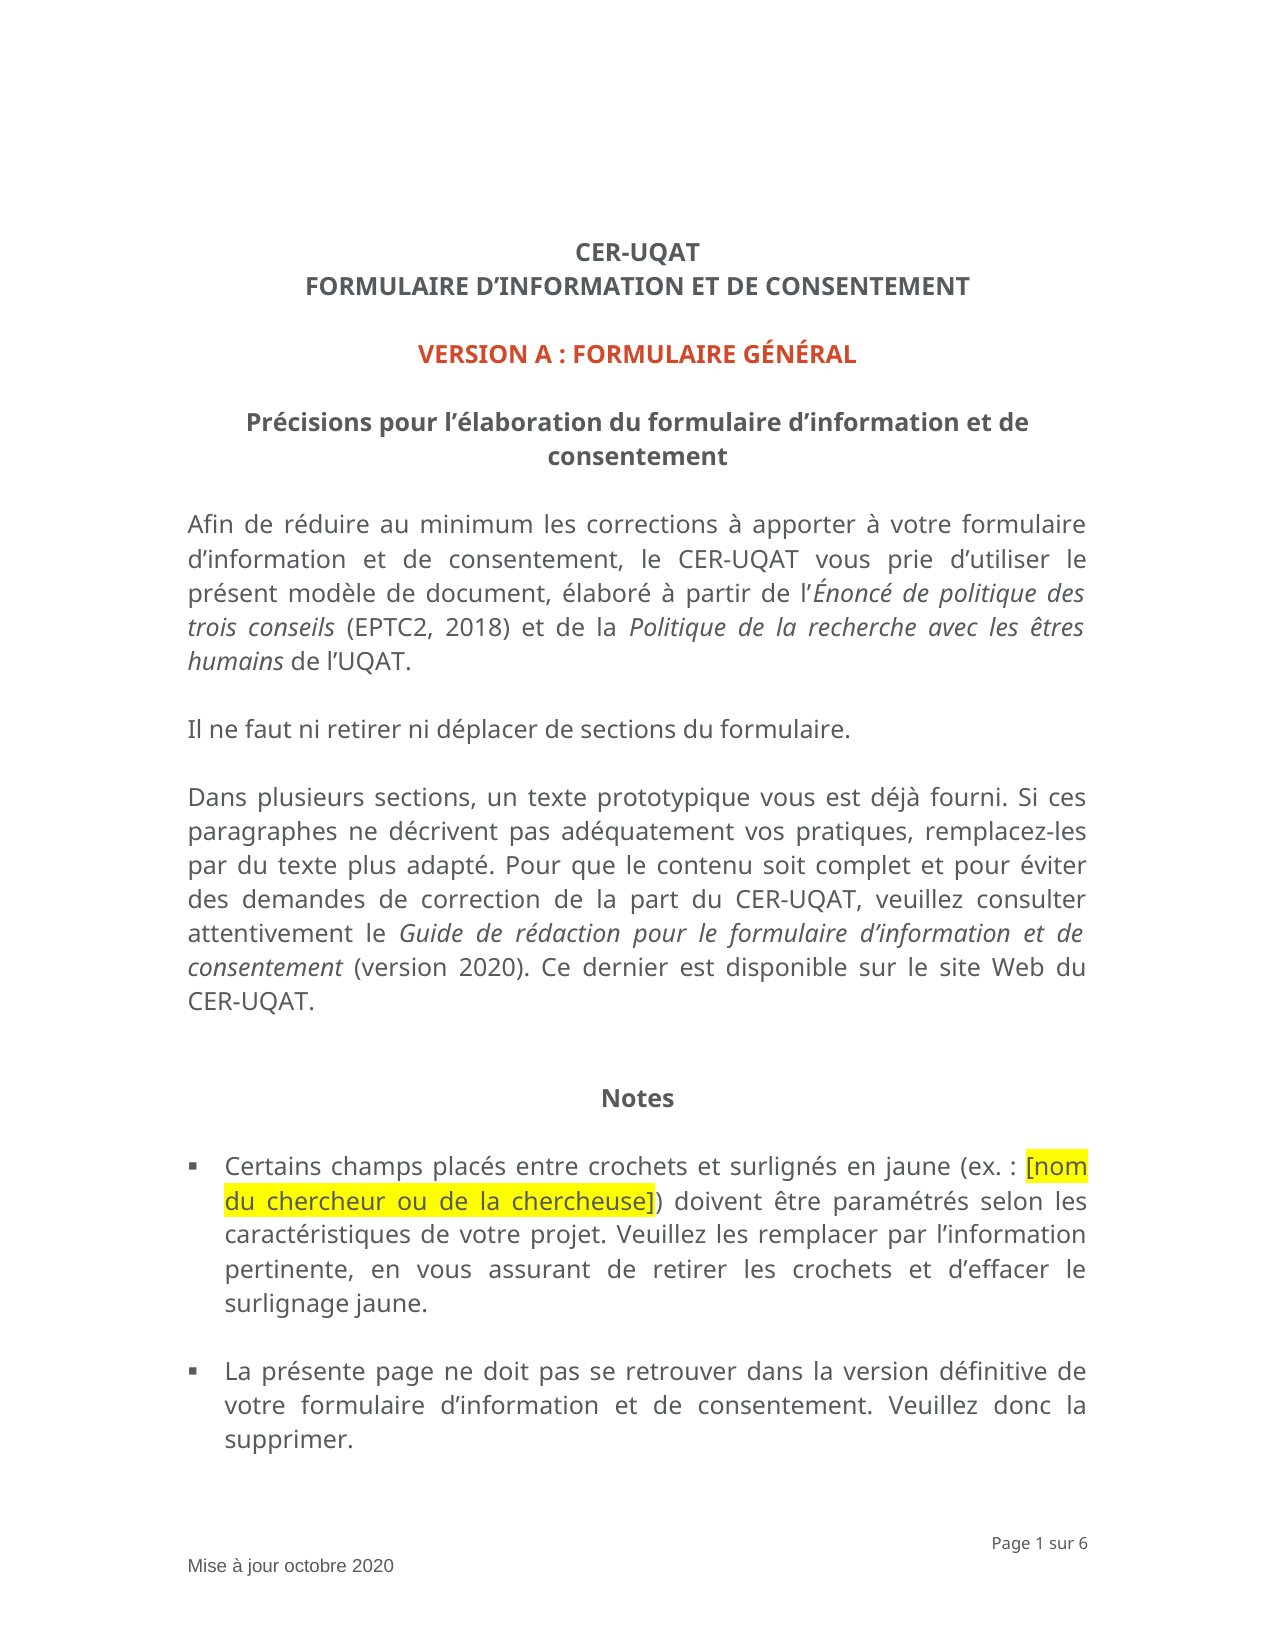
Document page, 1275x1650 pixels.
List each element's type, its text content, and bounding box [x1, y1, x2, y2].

title Dans plusieurs sections, un texte prototypique vous est déjà fourni. Si ces paragraphes ne décrivent pas adéquatement vos pratiques, remplacez-les par du texte plus adapté. Pour que le contenu soit complet et pour éviter des demandes de correction de la part du CER-UQAT, veuillez consulter attentivement le Guide de rédaction pour le formulaire d’information et de consentement (version 2020). Ce dernier est disponible sur le site Web du CER-UQAT. [187, 780, 1088, 1018]
title Notes [187, 1081, 1088, 1115]
title FORMULAIRE D’INFORMATION ET DE CONSENTEMENT [187, 269, 1088, 303]
title Il ne faut ni retirer ni déplacer de sections du formulaire. [187, 712, 1088, 746]
title Précisions pour l’élaboration du formulaire d’information et de consentement [187, 405, 1088, 473]
title La présente page ne doit pas se retrouver dans la version définitive de votre formulaire d’information et de consentement. Veuillez donc la supprimer. [187, 1353, 1088, 1456]
title Certains champs placés entre crochets et surlignés en jaune (ex. : [nom du chercheur ou de la chercheuse]) doivent être paramétrés selon les caractéristiques de votre projet. Veuillez les remplacer par l’information pertinente, en vous assurant de retirer les crochets et d’effacer le surlignage jaune. [187, 1149, 1088, 1319]
title Afin de réduire au minimum les corrections à apporter à votre formulaire d’information et de consentement, le CER-UQAT vous prie d’utiliser le présent modèle de document, élaboré à partir de l’Énoncé de politique des trois conseils (EPTC2, 2018) et de la Politique de la recherche avec les êtres humains de l’UQAT. [187, 507, 1088, 677]
title CER-UQAT [187, 206, 1088, 269]
title VERSION A : FORMULAIRE GÉNÉRAL [187, 303, 1088, 371]
